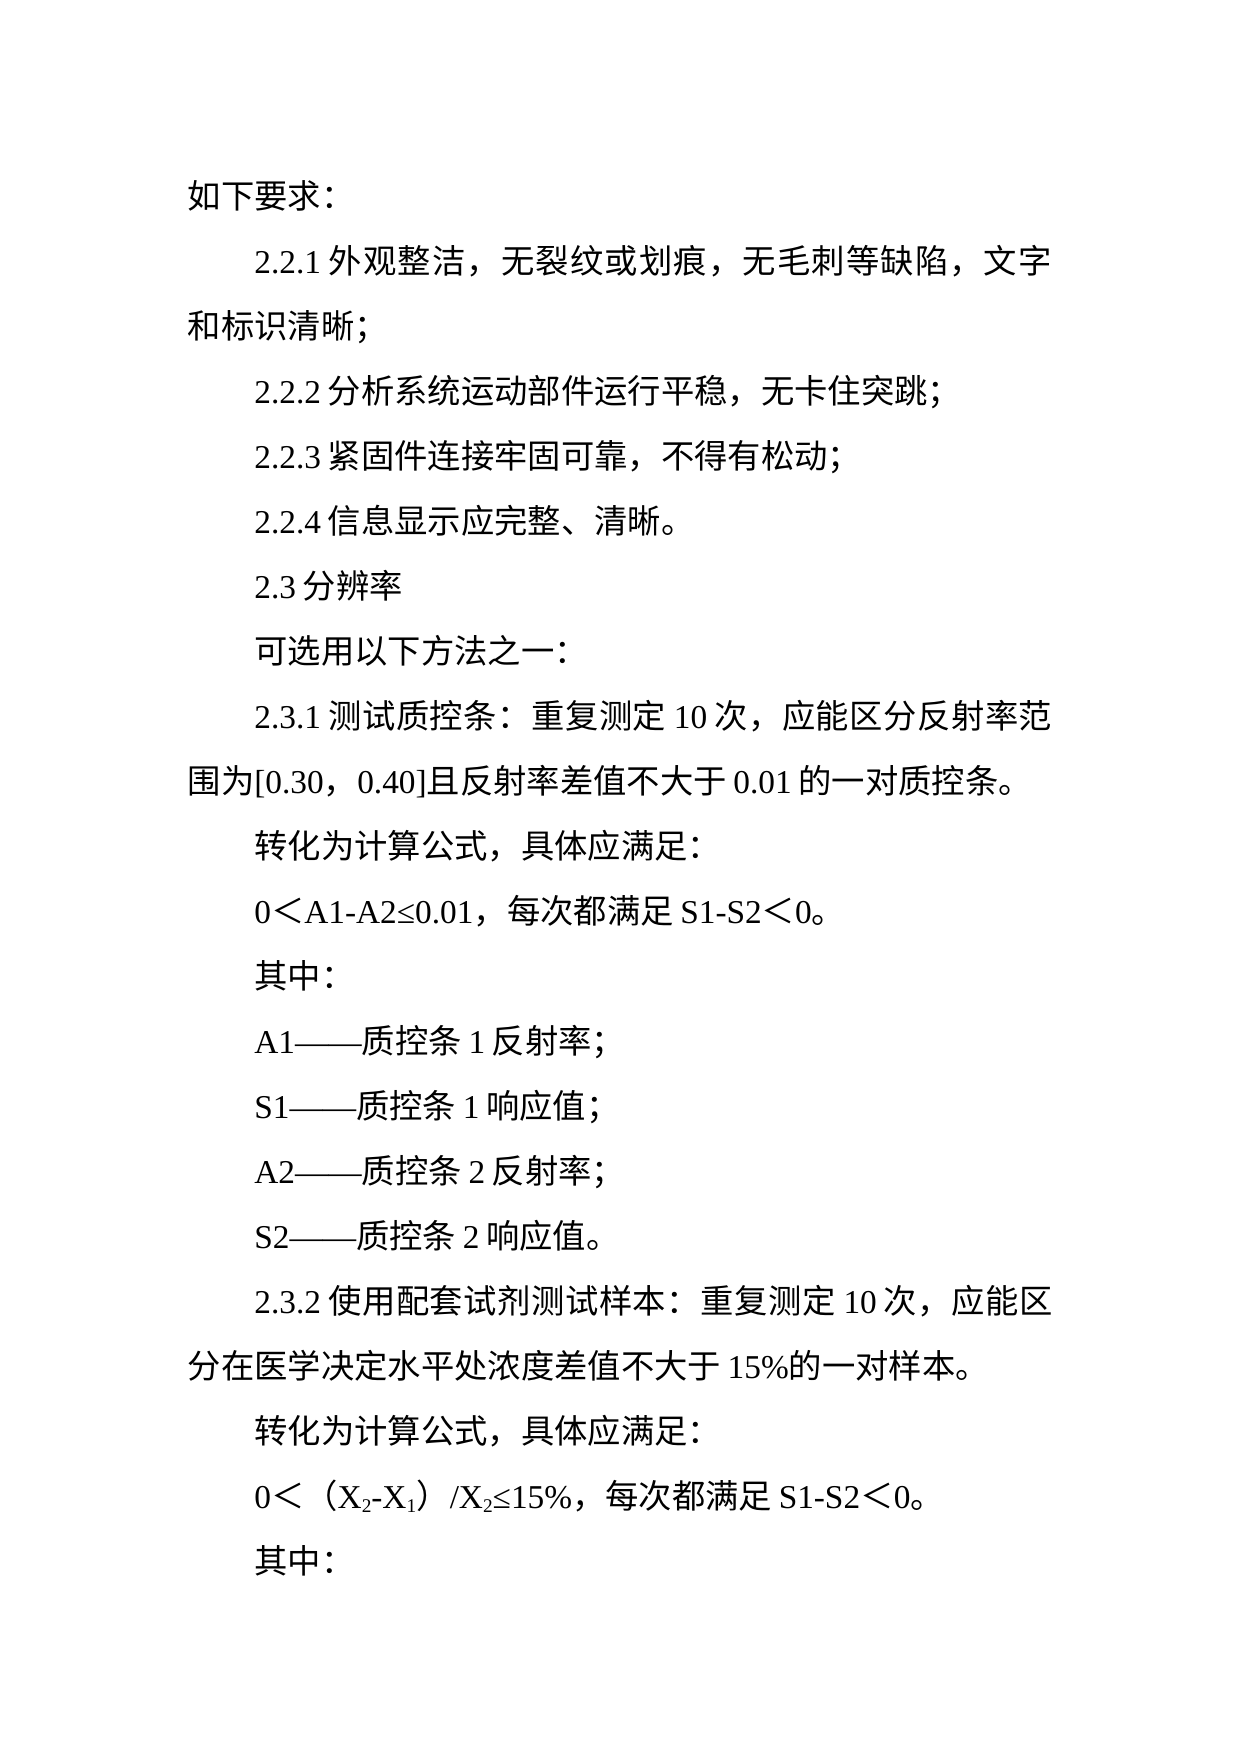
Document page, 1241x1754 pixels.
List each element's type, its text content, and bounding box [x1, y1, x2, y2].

text 2.2.3紧固件连接牢固可靠，不得有松动； [187, 422, 1053, 487]
text 2.2.4信息显示应完整、清晰。 [187, 487, 1053, 552]
text S1——质控条1响应值； [187, 1072, 1053, 1137]
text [187, 162, 1053, 227]
text 其中： [187, 1527, 1053, 1592]
text 2.2.1外观整洁，无裂纹或划痕，无毛刺等缺陷，文字和标识清晰； [187, 227, 1053, 357]
text 可选用以下方法之一： [187, 617, 1053, 682]
text A1——质控条1反射率； [187, 1007, 1053, 1072]
text 0＜（X2-X1）/X2≤15%，每次都满足S1-S2＜0。 [187, 1462, 1053, 1527]
text 其中： [187, 942, 1053, 1007]
text 2.3分辨率 [187, 552, 1053, 617]
text 2.2.2分析系统运动部件运行平稳，无卡住突跳； [187, 357, 1053, 422]
text 转化为计算公式，具体应满足： [187, 1397, 1053, 1462]
text S2——质控条2响应值。 [187, 1202, 1053, 1267]
text 2.3.2使用配套试剂测试样本：重复测定10次，应能区分在医学决定水平处浓度差值不大于15%的一对样本。 [187, 1267, 1053, 1397]
text 0＜A1-A2≤0.01，每次都满足S1-S2＜0。 [187, 877, 1053, 942]
text 转化为计算公式，具体应满足： [187, 812, 1053, 877]
text A2——质控条2反射率； [187, 1137, 1053, 1202]
text 2.3.1测试质控条：重复测定10次，应能区分反射率范围为[0.30，0.40]且反射率差值不大于0.01的一对质控条。 [187, 682, 1053, 812]
